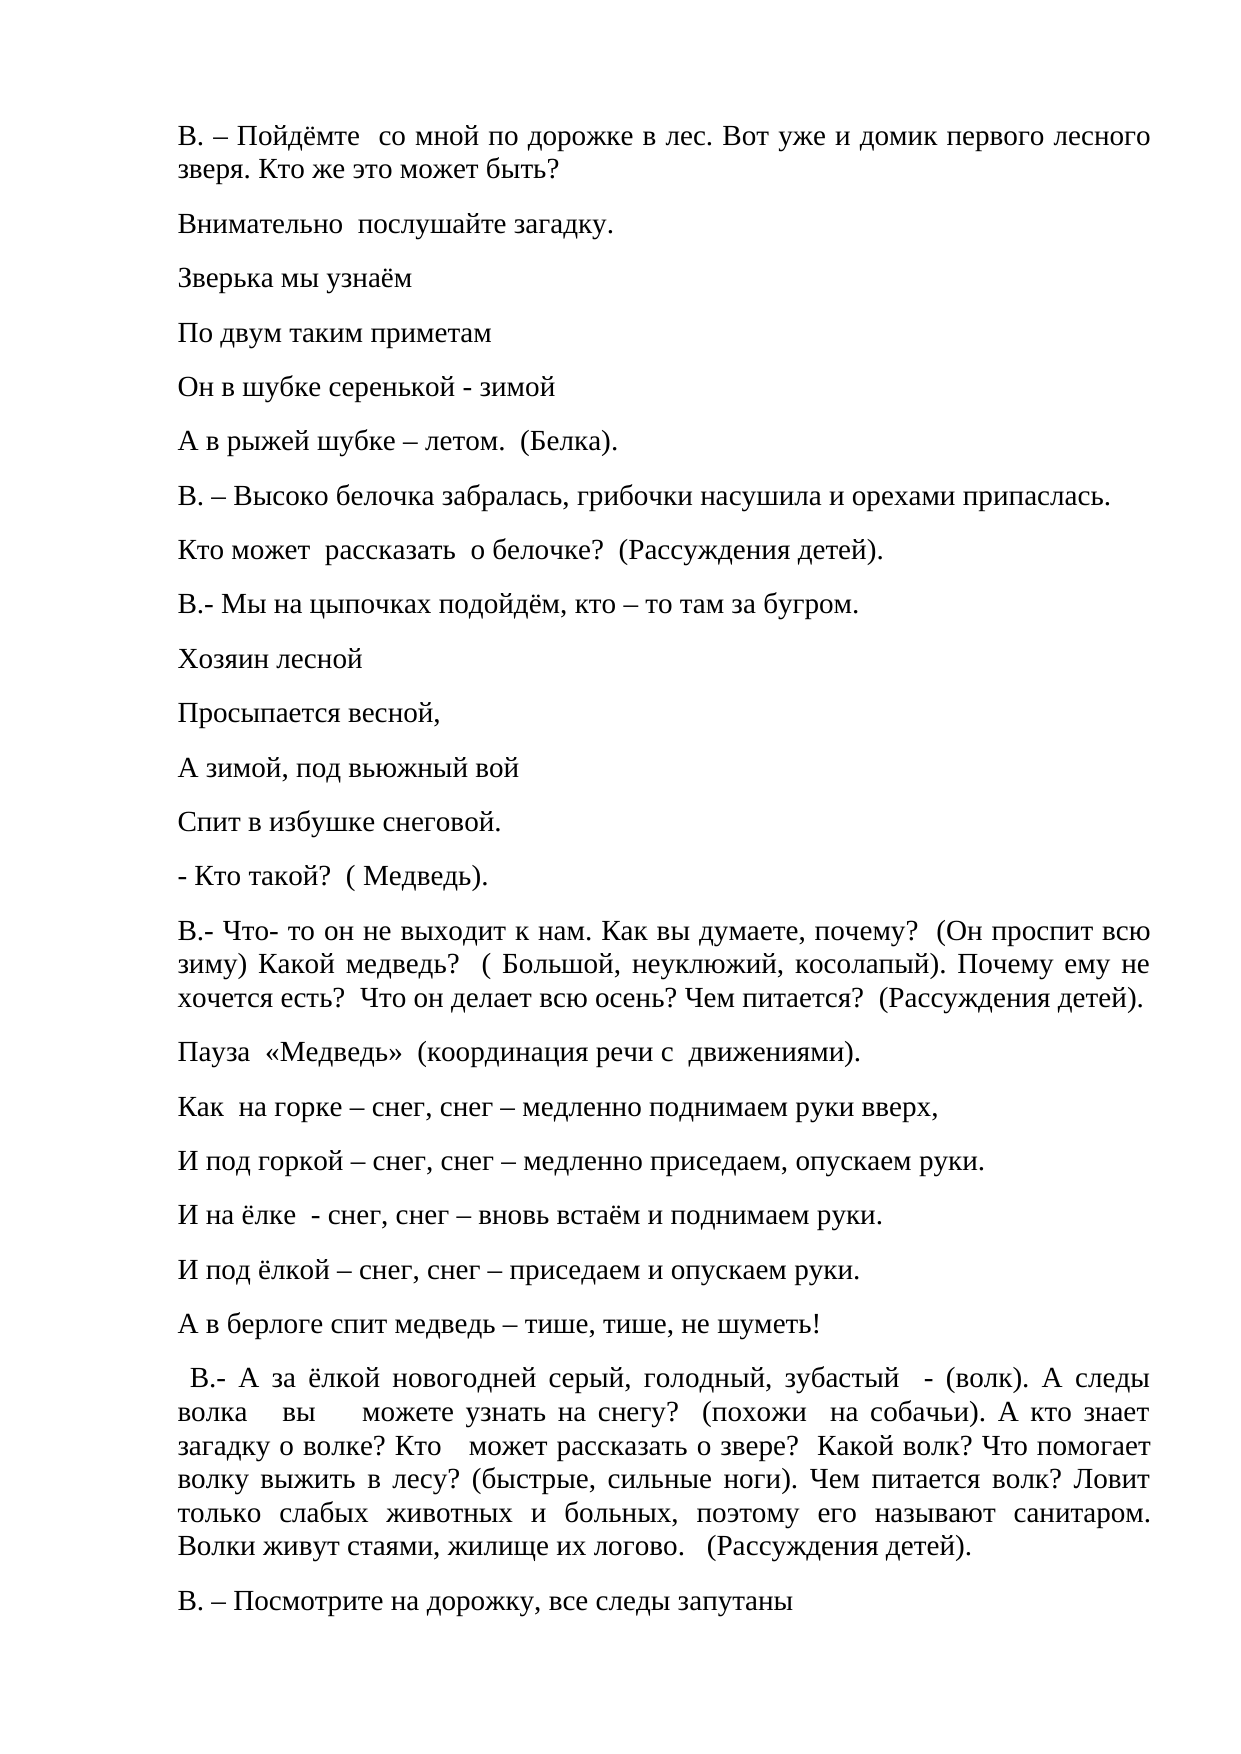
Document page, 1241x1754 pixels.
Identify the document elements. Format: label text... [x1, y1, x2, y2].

text - Кто такой? ( Медведь). [177, 858, 1152, 892]
text В. – Высоко белочка забралась, грибочки насушила и орехами припаслась. [177, 478, 1152, 511]
text В. – Пойдёмте со мной по дорожке в лес. Вот уже и домик первого лесного зверя. Кто же это может быть? [177, 118, 1152, 185]
text В.- А за ёлкой новогодней серый, голодный, зубастый - (волк). А следы волка вы можете узнать на снегу? (похожи на собачьи). А кто знает загадку о волке? Кто может рассказать о звере? Какой волк? Что помогает волку выжить в лесу? (быстрые, сильные ноги). Чем питается волк? Ловит только слабых животных и больных, поэтому его называют санитаром. Волки живут стаями, жилище их логово. (Рассуждения детей). [177, 1361, 1152, 1562]
text А в рыжей шубке – летом. (Белка). [177, 423, 1152, 457]
text Внимательно послушайте загадку. [177, 206, 1152, 239]
text Он в шубке серенькой - зимой [177, 369, 1152, 403]
text И под горкой – снег, снег – медленно приседаем, опускаем руки. [177, 1143, 1152, 1177]
text В.- Мы на цыпочках подойдём, кто – то там за бугром. [177, 587, 1152, 620]
text Хозяин лесной [177, 641, 1152, 674]
text В.- Что- то он не выходит к нам. Как вы думаете, почему? (Он проспит всю зиму) Какой медведь? ( Большой, неуклюжий, косолапый). Почему ему не хочется есть? Что он делает всю осень? Чем питается? (Рассуждения детей). [177, 913, 1152, 1013]
text А в берлоге спит медведь – тише, тише, не шуметь! [177, 1306, 1152, 1340]
text Зверька мы узнаём [177, 260, 1152, 294]
text Пауза «Медведь» (координация речи с движениями). [177, 1034, 1152, 1068]
text Просыпается весной, [177, 695, 1152, 729]
text Как на горке – снег, снег – медленно поднимаем руки вверх, [177, 1089, 1152, 1122]
text И под ёлкой – снег, снег – приседаем и опускаем руки. [177, 1252, 1152, 1285]
text По двум таким приметам [177, 315, 1152, 348]
text А зимой, под вьюжный вой [177, 750, 1152, 783]
text Кто может рассказать о белочке? (Рассуждения детей). [177, 532, 1152, 566]
text И на ёлке - снег, снег – вновь встаём и поднимаем руки. [177, 1197, 1152, 1231]
text В. – Посмотрите на дорожку, все следы запутаны [177, 1583, 1152, 1616]
text Спит в избушке снеговой. [177, 804, 1152, 838]
